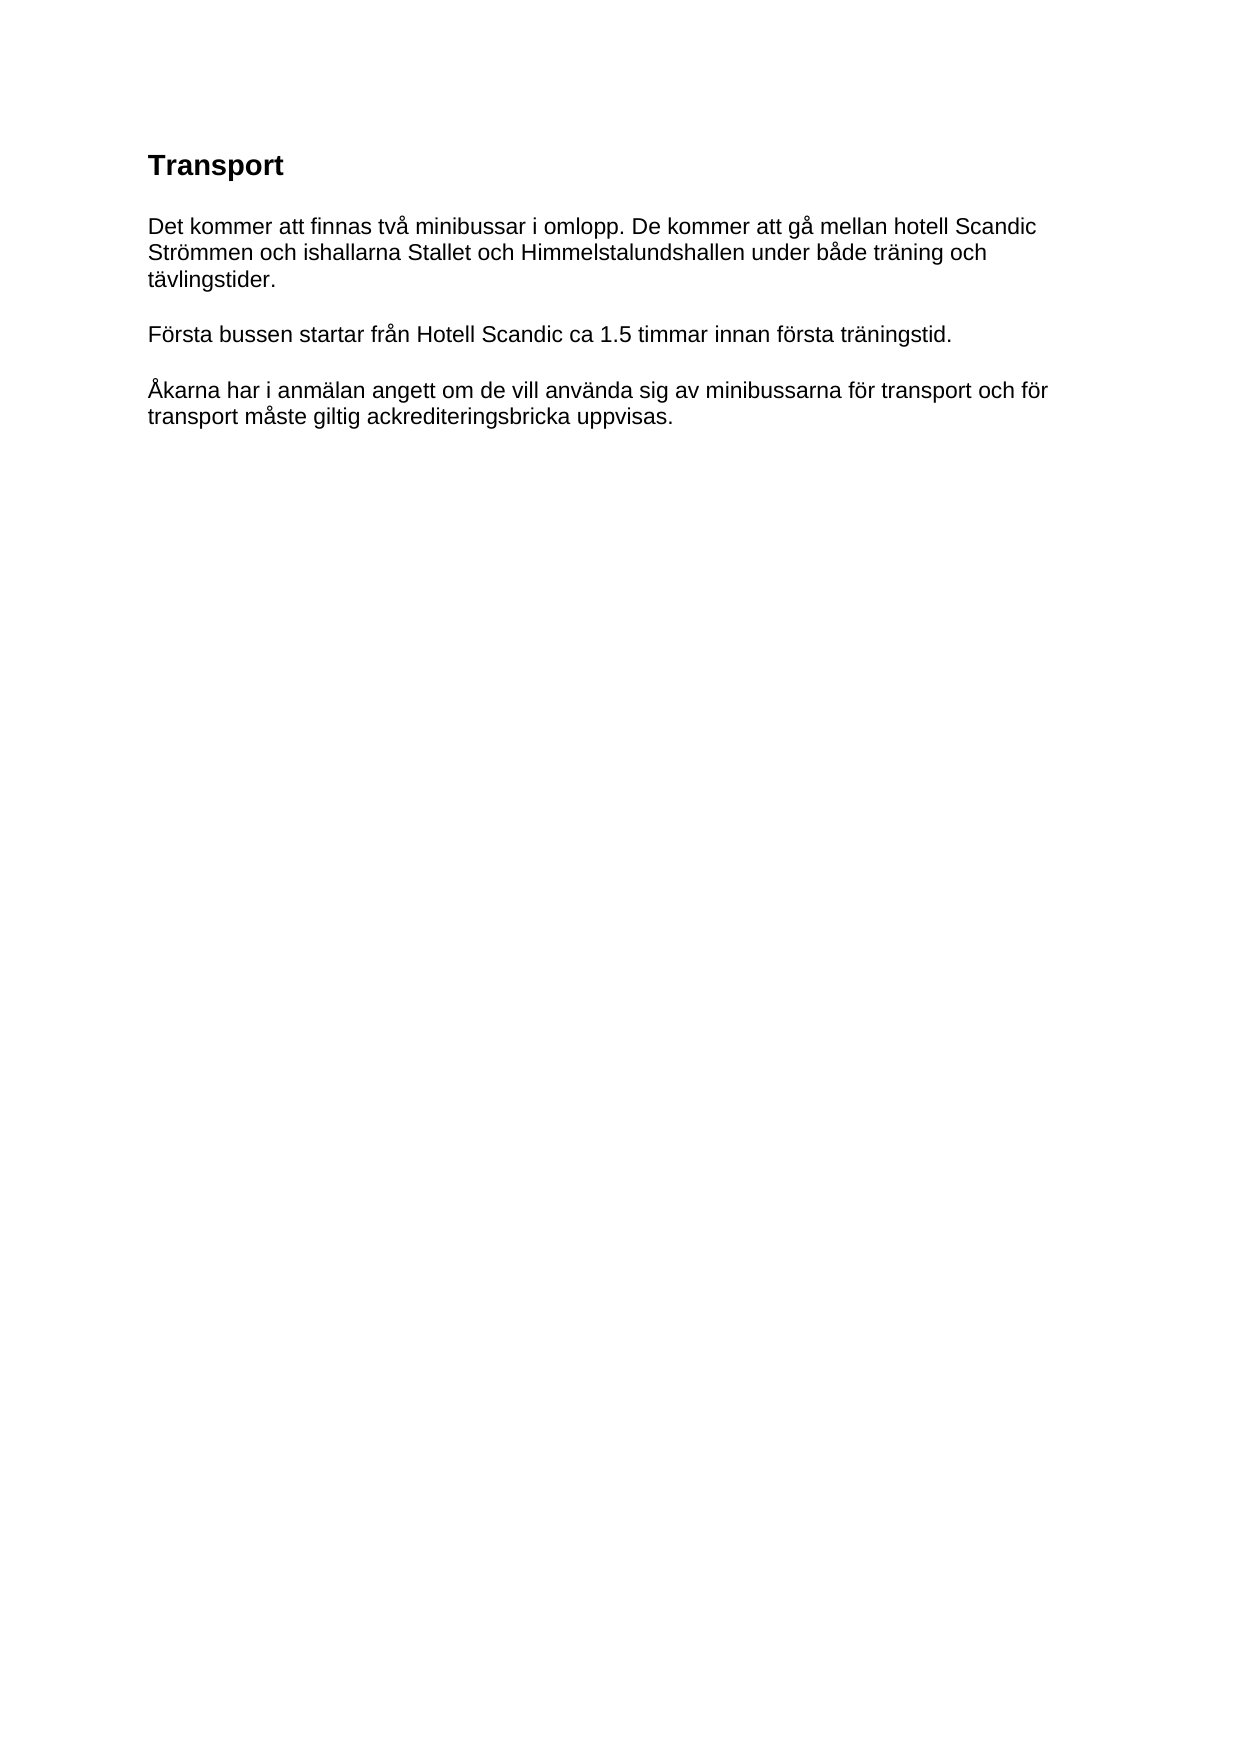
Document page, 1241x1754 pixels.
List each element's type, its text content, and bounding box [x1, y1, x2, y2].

text Åkarna har i anmälan angett om de vill använda sig av minibussarna för transport och för transport måste giltig ackrediteringsbricka uppvisas. [148, 377, 1093, 429]
text Transport [148, 148, 1093, 181]
text Första bussen startar från Hotell Scandic ca 1.5 timmar innan första träningstid. [148, 321, 1093, 347]
text Det kommer att finnas två minibussar i omlopp. De kommer att gå mellan hotell Scandic Strömmen och ishallarna Stallet och Himmelstalundshallen under både träning och tävlingstider. [148, 213, 1093, 292]
